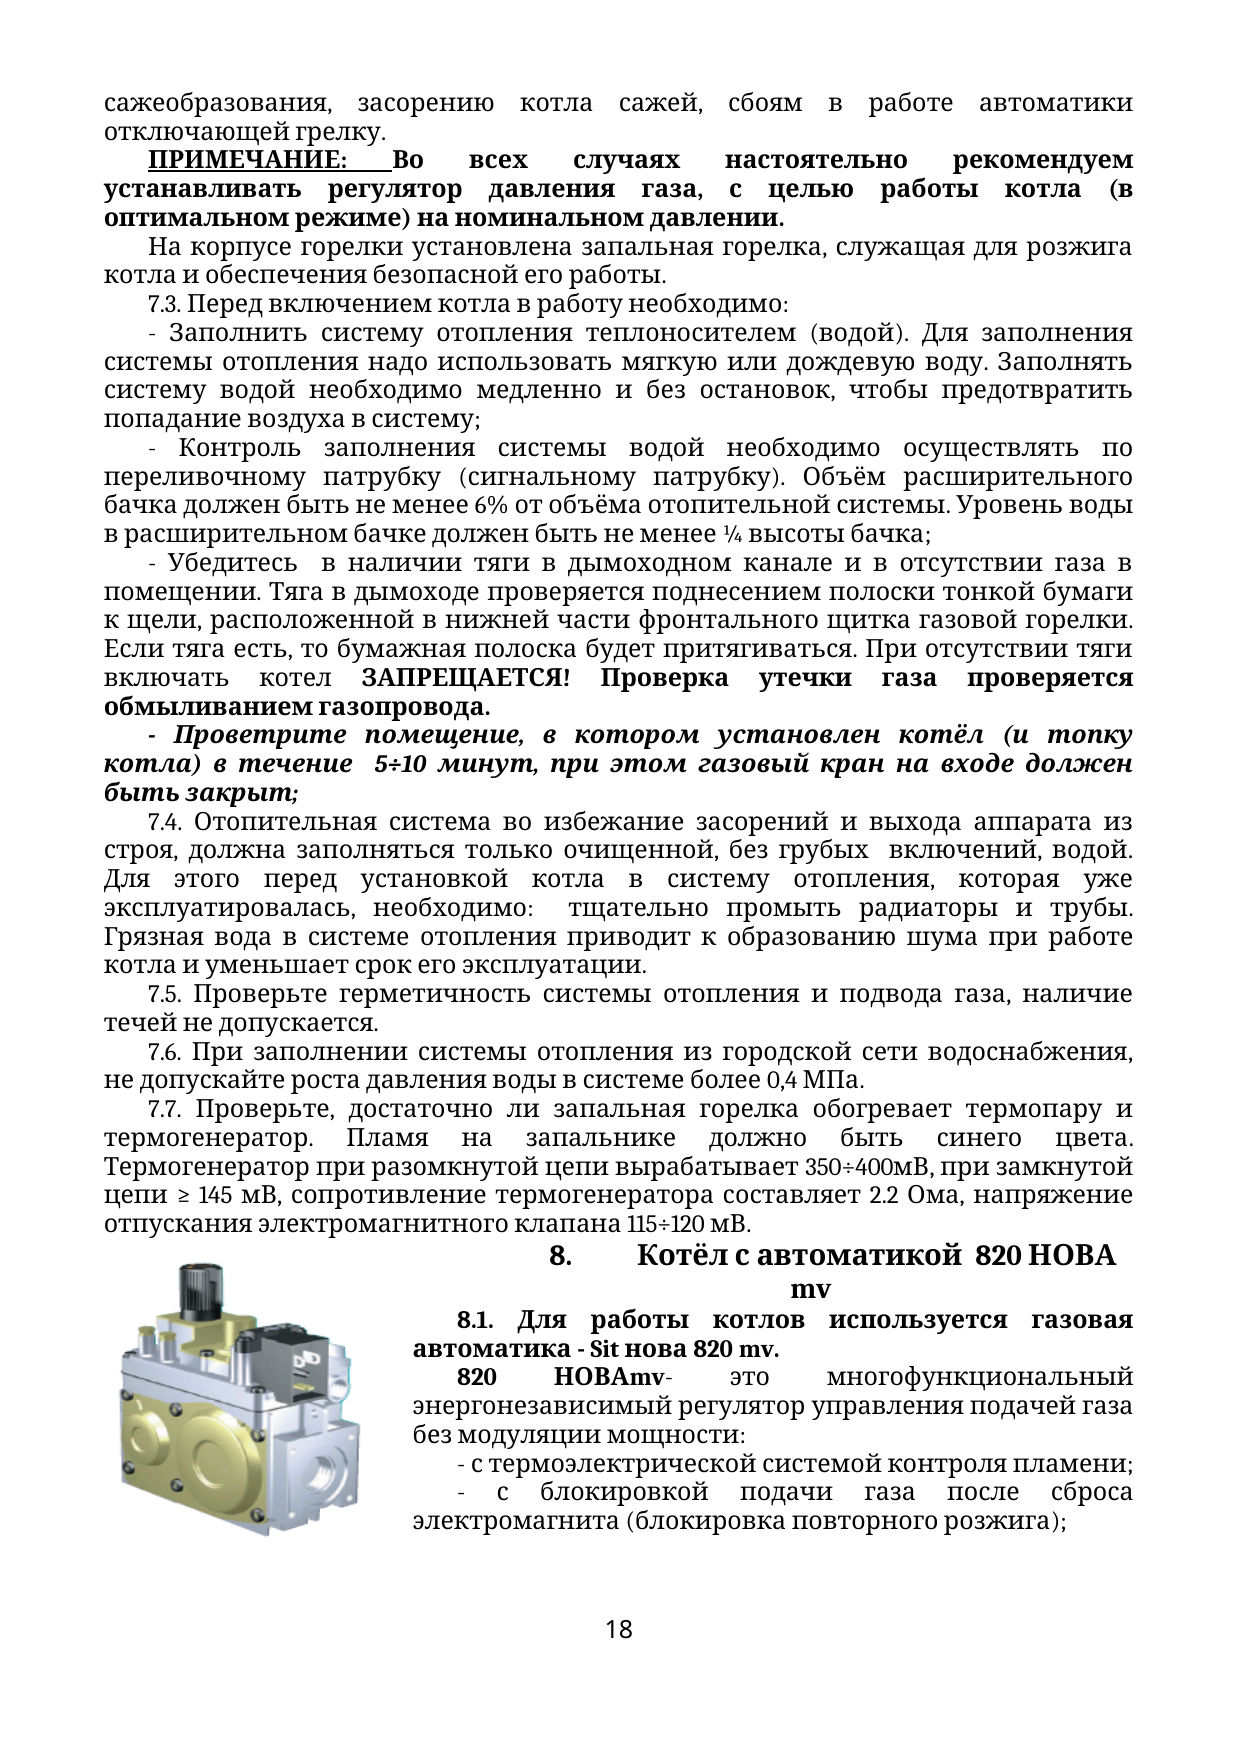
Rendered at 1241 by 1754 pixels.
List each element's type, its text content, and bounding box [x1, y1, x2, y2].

text - Заполнить систему отопления теплоносителем (водой). Для заполнения системы отопления надо использовать мягкую или дождевую воду. Заполнять систему водой необходимо медленно и без остановок, чтобы предотвратить попадание воздуха в систему; [103, 319, 1134, 434]
list Котёл с автоматикой 820 НОВА mv [178, 1239, 1134, 1306]
text 7.6. При заполнении системы отопления из городской сети водоснабжения, не допускайте роста давления воды в системе более 0,4 МПа. [103, 1037, 1134, 1095]
text 7.5. Проверьте герметичность системы отопления и подвода газа, наличие течей не допускается. [103, 980, 1134, 1037]
text 820 НОВАmv- это многофункциональный энергонезависимый регулятор управления подачей газа без модуляции мощности: [394, 1363, 1134, 1449]
text 8.1. Для работы котлов используется газовая автоматика - Sit нова 820 mv. [394, 1306, 1134, 1363]
text - Контроль заполнения системы водой необходимо осуществлять по переливочному патрубку (сигнальному патрубку). Объём расширительного бачка должен быть не менее 6% от объёма отопительной системы. Уровень воды в расширительном бачке должен быть не менее ¼ высоты бачка; [103, 434, 1134, 549]
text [103, 89, 1134, 146]
text 7.7. Проверьте, достаточно ли запальная горелка обогревает термопару и термогенератор. Пламя на запальнике должно быть синего цвета. Термогенератор при разомкнутой цепи вырабатывает 350÷400мВ, при замкнутой цепи ≥ 145 мВ, сопротивление термогенератора составляет 2.2 Ома, напряжение отпускания электромагнитного клапана 115÷120 мВ. [103, 1095, 1134, 1239]
text - Убедитесь в наличии тяги в дымоходном канале и в отсутствии газа в помещении. Тяга в дымоходе проверяется поднесением полоски тонкой бумаги к щели, расположенной в нижней части фронтального щитка газовой горелки. Если тяга есть, то бумажная полоска будет притягиваться. При отсутствии тяги включать котел ЗАПРЕЩАЕТСЯ! Проверка утечки газа проверяется обмыливанием газопровода. [103, 549, 1134, 721]
text - Проветрите помещение, в котором установлен котёл (и топку котла) в течение 5÷10 минут, при этом газовый кран на входе должен быть закрыт; [103, 721, 1134, 807]
text 7.3. Перед включением котла в работу необходимо: [103, 290, 1134, 319]
text - с блокировкой подачи газа после сброса электромагнита (блокировка повторного розжига); [394, 1478, 1134, 1536]
text ПРИМЕЧАНИЕ: Во всех случаях настоятельно рекомендуем устанавливать регулятор давления газа, с целью работы котла (в оптимальном режиме) на номинальном давлении. [103, 146, 1134, 232]
text 7.4. Отопительная система во избежание засорений и выхода аппарата из строя, должна заполняться только очищенной, без грубых включений, водой. Для этого перед установкой котла в систему отопления, которая уже эксплуатировалась, необходимо: тщательно промыть радиаторы и трубы. Грязная вода в системе отопления приводит к образованию шума при работе котла и уменьшает срок его эксплуатации. [103, 807, 1134, 980]
text На корпусе горелки установлена запальная горелка, служащая для розжига котла и обеспечения безопасной его работы. [103, 232, 1134, 290]
text - с термоэлектрической системой контроля пламени; [394, 1449, 1134, 1478]
